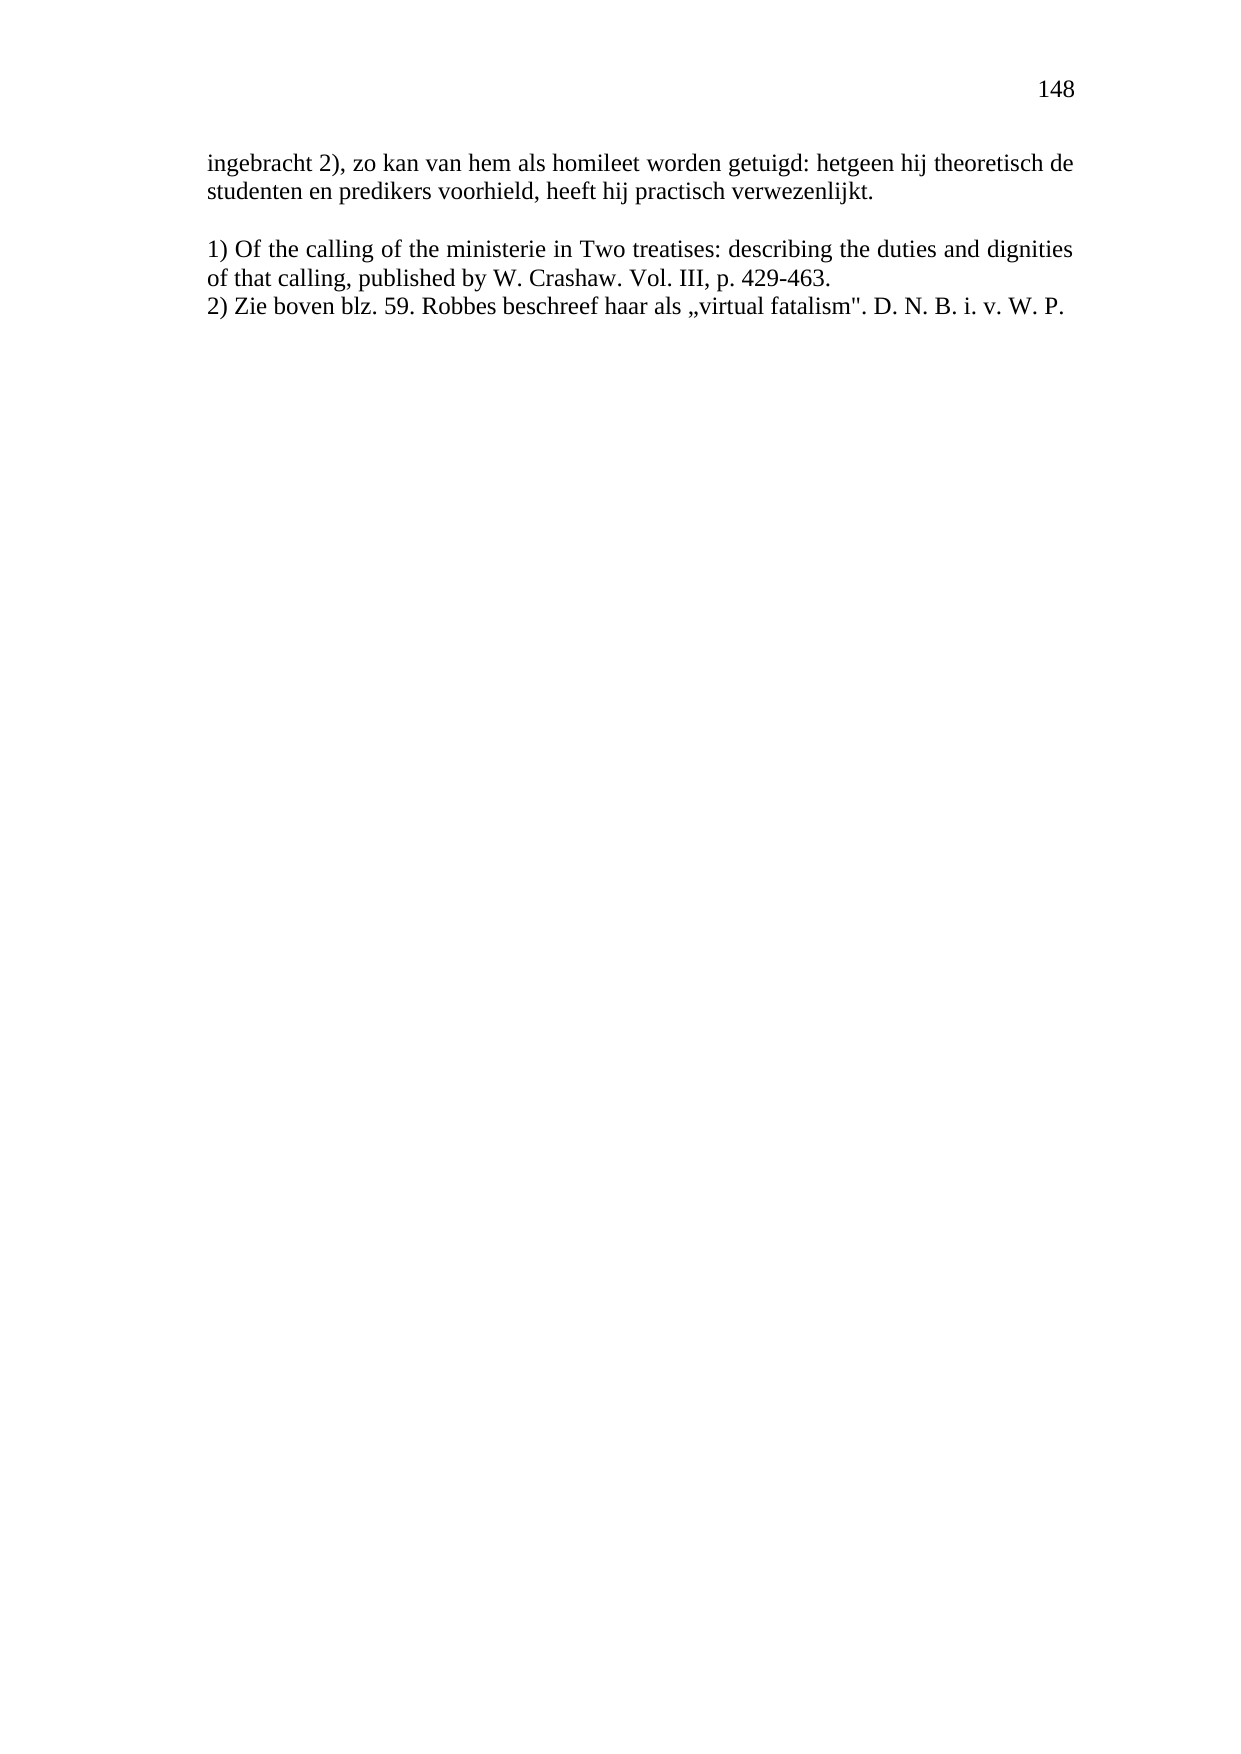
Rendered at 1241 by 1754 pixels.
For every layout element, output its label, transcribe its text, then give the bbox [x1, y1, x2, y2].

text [207, 148, 1075, 205]
text 2) Zie boven blz. 59. Robbes beschreef haar als „virtual fatalism". D. N. B. i. v. W. P. [207, 291, 1075, 320]
text 1) Of the calling of the ministerie in Two treatises: describing the duties and dignities of that calling, published by W. Crashaw. Vol. III, p. 429-463. [207, 234, 1075, 291]
